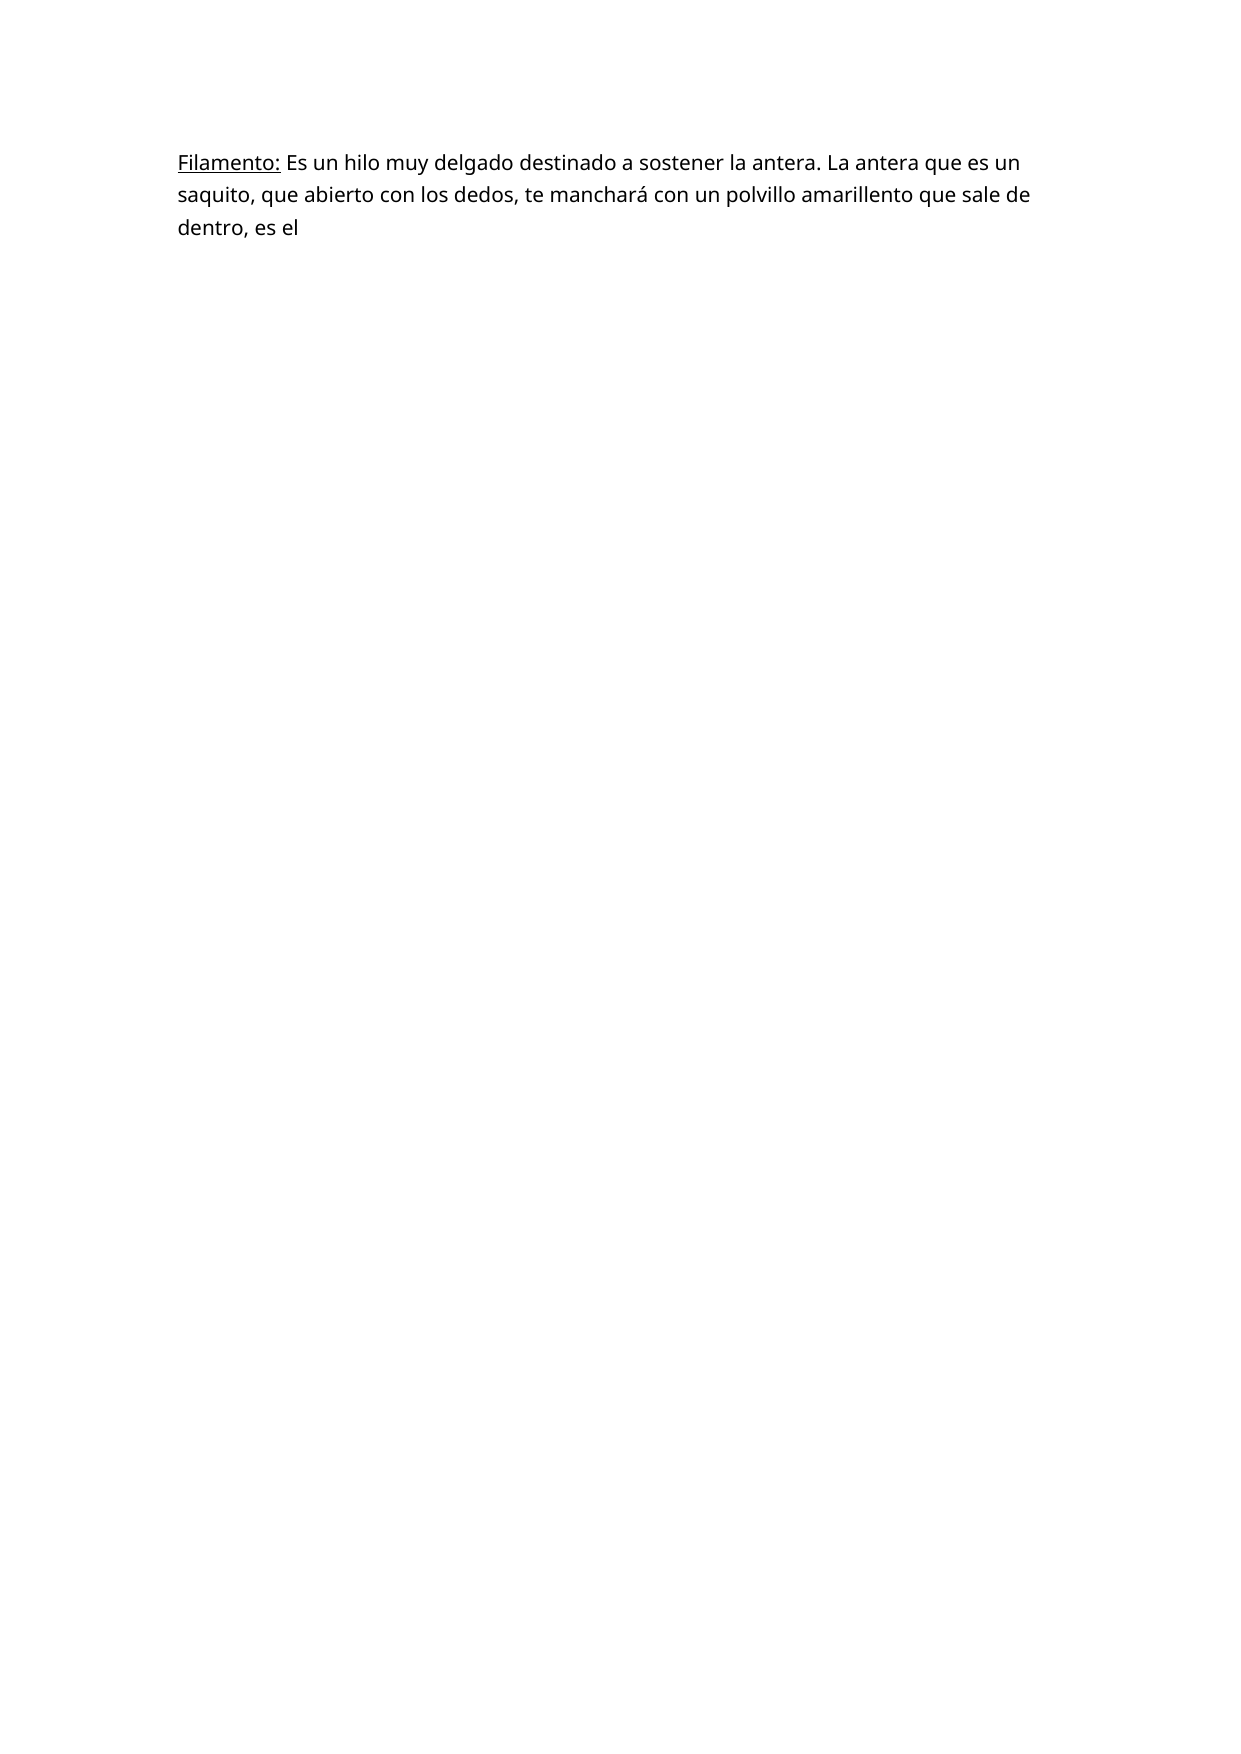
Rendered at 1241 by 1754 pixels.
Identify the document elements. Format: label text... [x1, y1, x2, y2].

text Filamento: Es un hilo muy delgado destinado a sostener la antera. La antera que es un saquito, que abierto con los dedos, te manchará con un polvillo amarillento que sale de dentro, es el [177, 148, 1063, 241]
